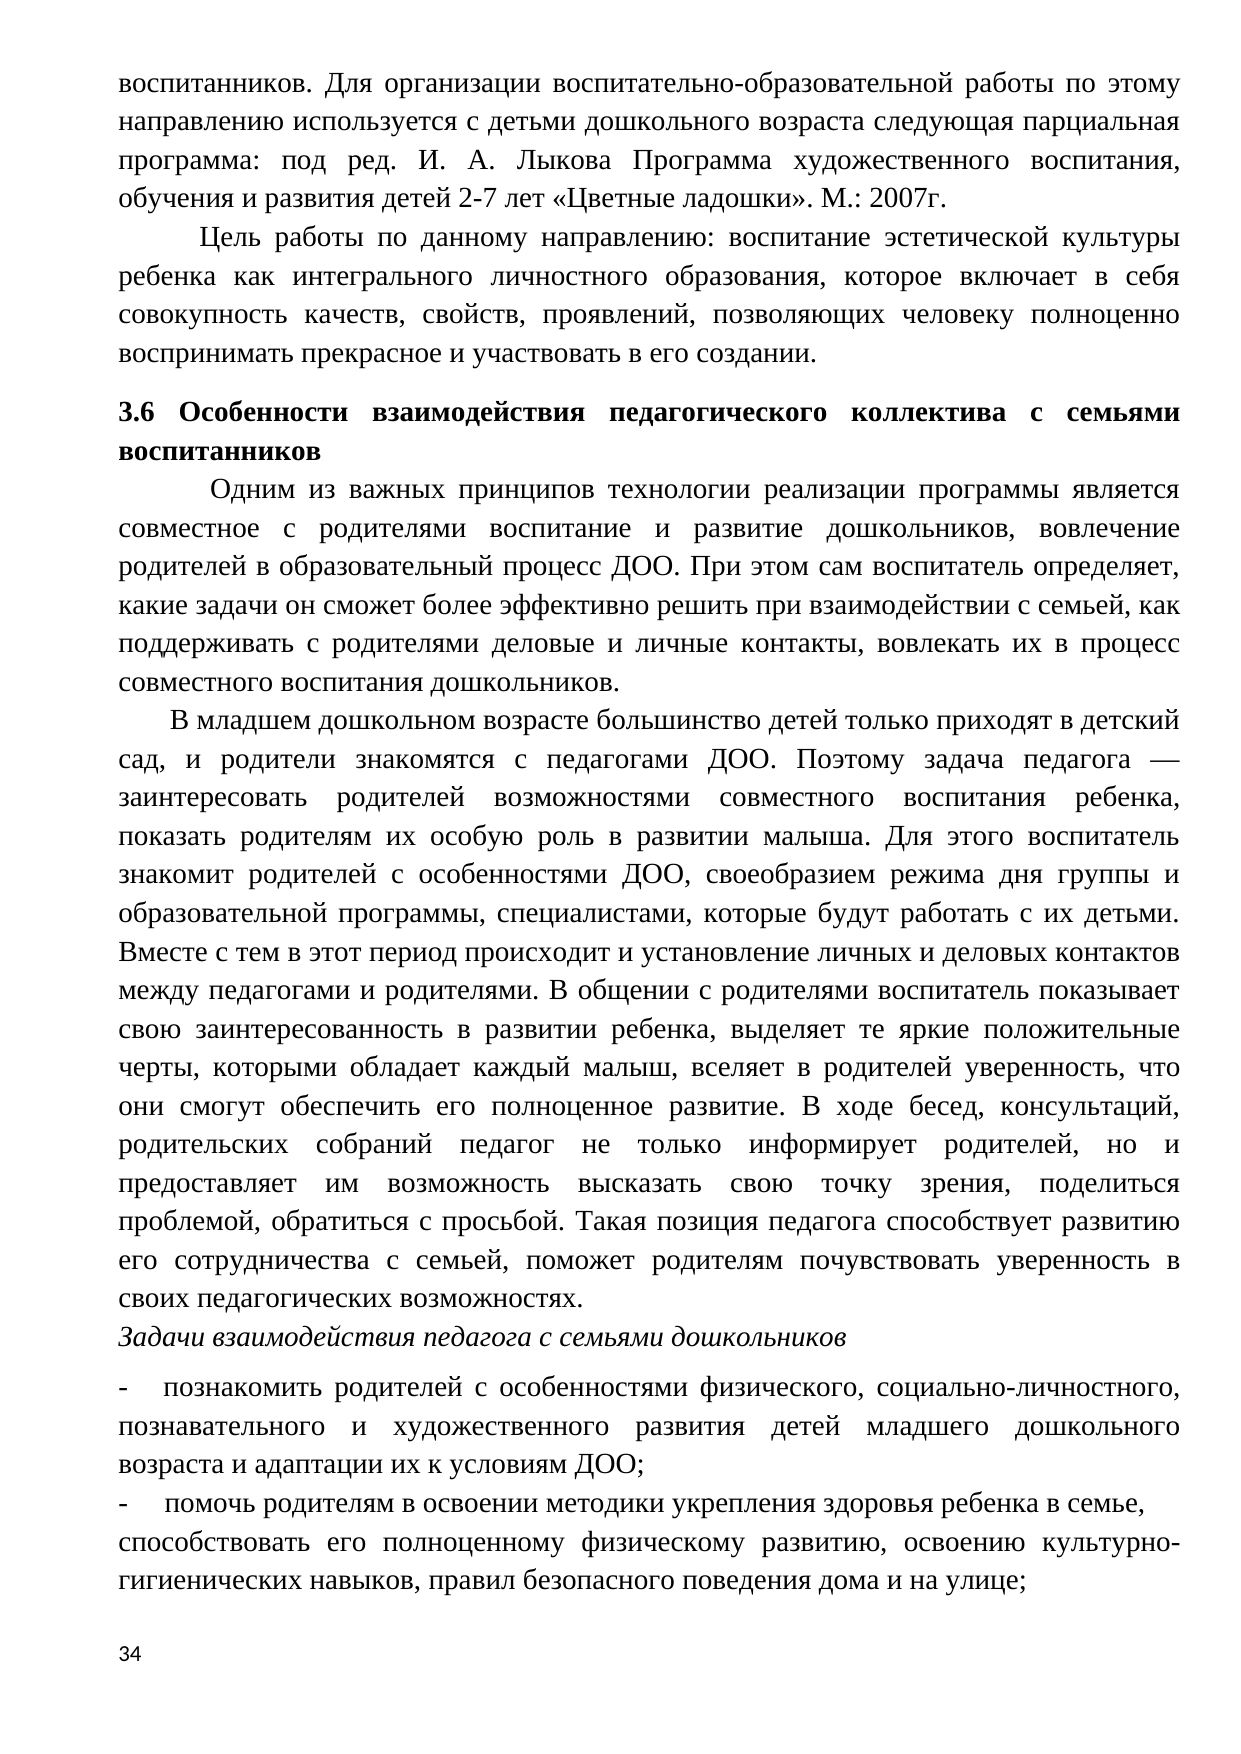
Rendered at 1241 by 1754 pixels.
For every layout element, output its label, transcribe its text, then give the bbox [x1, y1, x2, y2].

text Задачи взаимодействия педагога с семьями дошкольников [118, 1319, 1181, 1353]
text В младшем дошкольном возрасте большинство детей только приходят в детский сад, и родители знакомятся с педагогами ДОО. Поэтому задача педагога — заинтересовать родителей возможностями совместного воспитания ребенка, показать родителям их особую роль в развитии малыша. Для этого воспитатель знакомит родителей с особенностями ДОО, своеобразием режима дня группы и образовательной программы, специалистами, которые будут работать с их детьми. Вместе с тем в этот период происходит и установление личных и деловых контактов между педагогами и родителями. В общении с родителями воспитатель показывает свою заинтересованность в развитии ребенка, выделяет те яркие положительные черты, которыми обладает каждый малыш, вселяет в родителей уверенность, что они смогут обеспечить его полноценное развитие. В ходе бесед, консультаций, родительских собраний педагог не только информирует родителей, но и предоставляет им возможность высказать свою точку зрения, поделиться проблемой, обратиться с просьбой. Такая позиция педагога способствует развитию его сотрудничества с семьей, поможет родителям почувствовать уверенность в своих педагогических возможностях. [118, 702, 1181, 1314]
text Одним из важных принципов технологии реализации программы является совместное с родителями воспитание и развитие дошкольников, вовлечение родителей в образовательный процесс ДОО. При этом сам воспитатель определяет, какие задачи он сможет более эффективно решить при взаимодействии с семьей, как поддерживать с родителями деловые и личные контакты, вовлекать их в процесс совместного воспитания дошкольников. [118, 471, 1181, 697]
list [118, 65, 1181, 214]
list Цель работы по данному направлению: воспитание эстетической культуры ребенка как интегрального личностного образования, которое включает в себя совокупность качеств, свойств, проявлений, позволяющих человеку полноценно воспринимать прекрасное и участвовать в его создании. [118, 219, 1181, 368]
text 3.6 Особенности взаимодействия педагогического коллектива с семьями воспитанников [118, 394, 1181, 466]
text способствовать его полноценному физическому развитию, освоению культурно-гигиенических навыков, правил безопасного поведения дома и на улице; [118, 1524, 1181, 1596]
text - познакомить родителей с особенностями физического, социально-личностного, познавательного и художественного развития детей младшего дошкольного возраста и адаптации их к условиям ДОО; [118, 1369, 1181, 1480]
text - помочь родителям в освоении методики укрепления здоровья ребенка в семье, [118, 1485, 1181, 1519]
